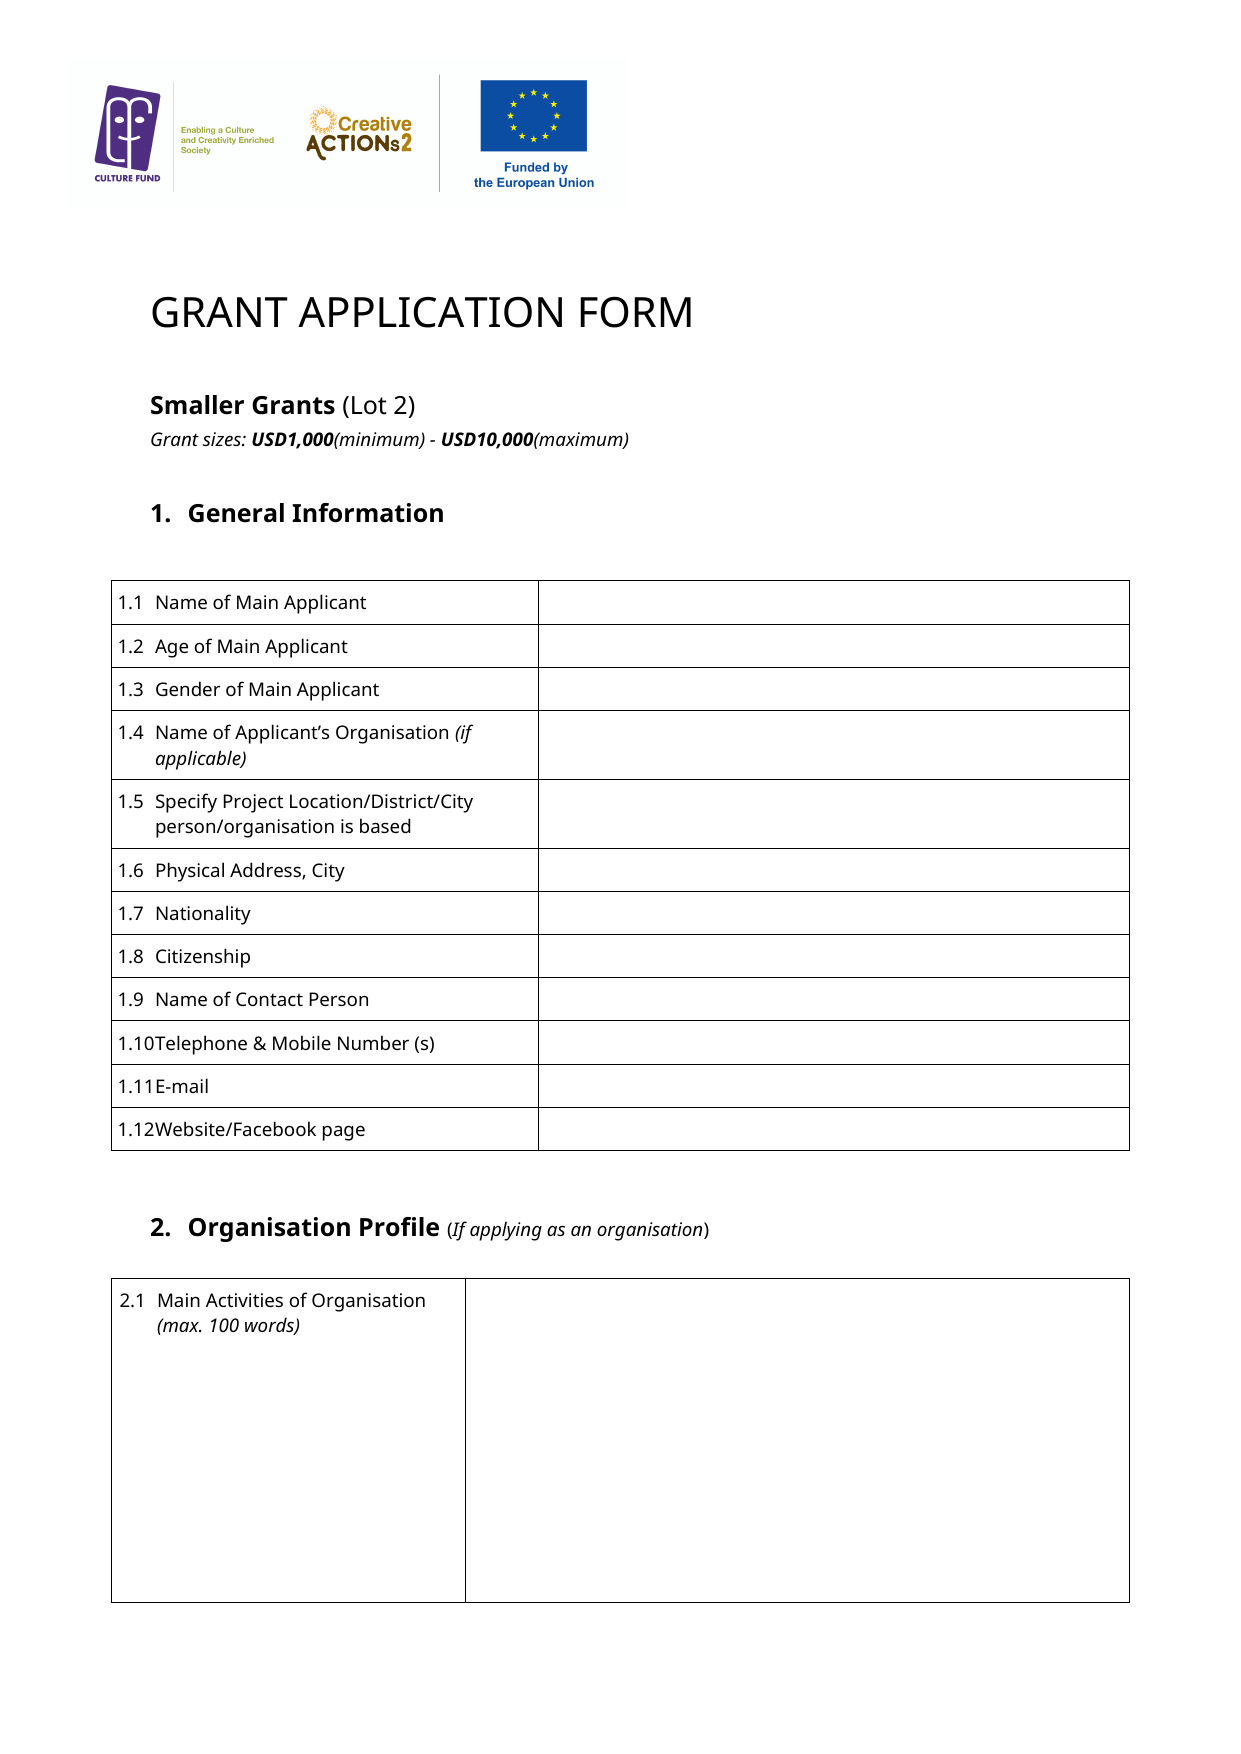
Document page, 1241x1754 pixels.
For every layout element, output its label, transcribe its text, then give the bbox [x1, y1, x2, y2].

list General Information [150, 495, 1090, 529]
table_cell Website/Facebook page [112, 1108, 538, 1150]
table_cell Nationality [112, 892, 538, 934]
table_cell [539, 935, 1129, 977]
table_cell [539, 668, 1129, 710]
list Organisation Profile (If applying as an organisation) [150, 1210, 1090, 1244]
table_header [539, 581, 1129, 623]
table_cell [539, 780, 1129, 847]
table_cell Physical Address, City [112, 849, 538, 891]
table_header [466, 1279, 1129, 1602]
table_cell [539, 892, 1129, 934]
table_cell [539, 711, 1129, 779]
table_cell Name of Contact Person [112, 978, 538, 1020]
table_cell [539, 1021, 1129, 1064]
picture [66, 58, 630, 208]
table_cell Telephone & Mobile Number (s) [112, 1021, 538, 1064]
table_header Name of Main Applicant [112, 581, 538, 623]
table_cell Gender of Main Applicant [112, 668, 538, 710]
table_cell Specify Project Location/District/City person/organisation is based [112, 780, 538, 847]
table_cell Citizenship [112, 935, 538, 977]
table_cell Age of Main Applicant [112, 625, 538, 667]
table_cell E-mail [112, 1065, 538, 1107]
table_header Main Activities of Organisation (max. 100 words) [112, 1279, 465, 1602]
table_cell [539, 849, 1129, 891]
text Grant sizes: USD1,000(minimum) - USD10,000(maximum) [150, 427, 1090, 452]
table_cell Name of Applicant’s Organisation (if applicable) [112, 711, 538, 779]
table_cell [539, 625, 1129, 667]
table_cell [539, 978, 1129, 1020]
table_cell [539, 1065, 1129, 1107]
text GRANT APPLICATION FORM [150, 283, 1090, 340]
text Smaller Grants (Lot 2) [150, 388, 1090, 422]
table_cell [539, 1108, 1129, 1150]
